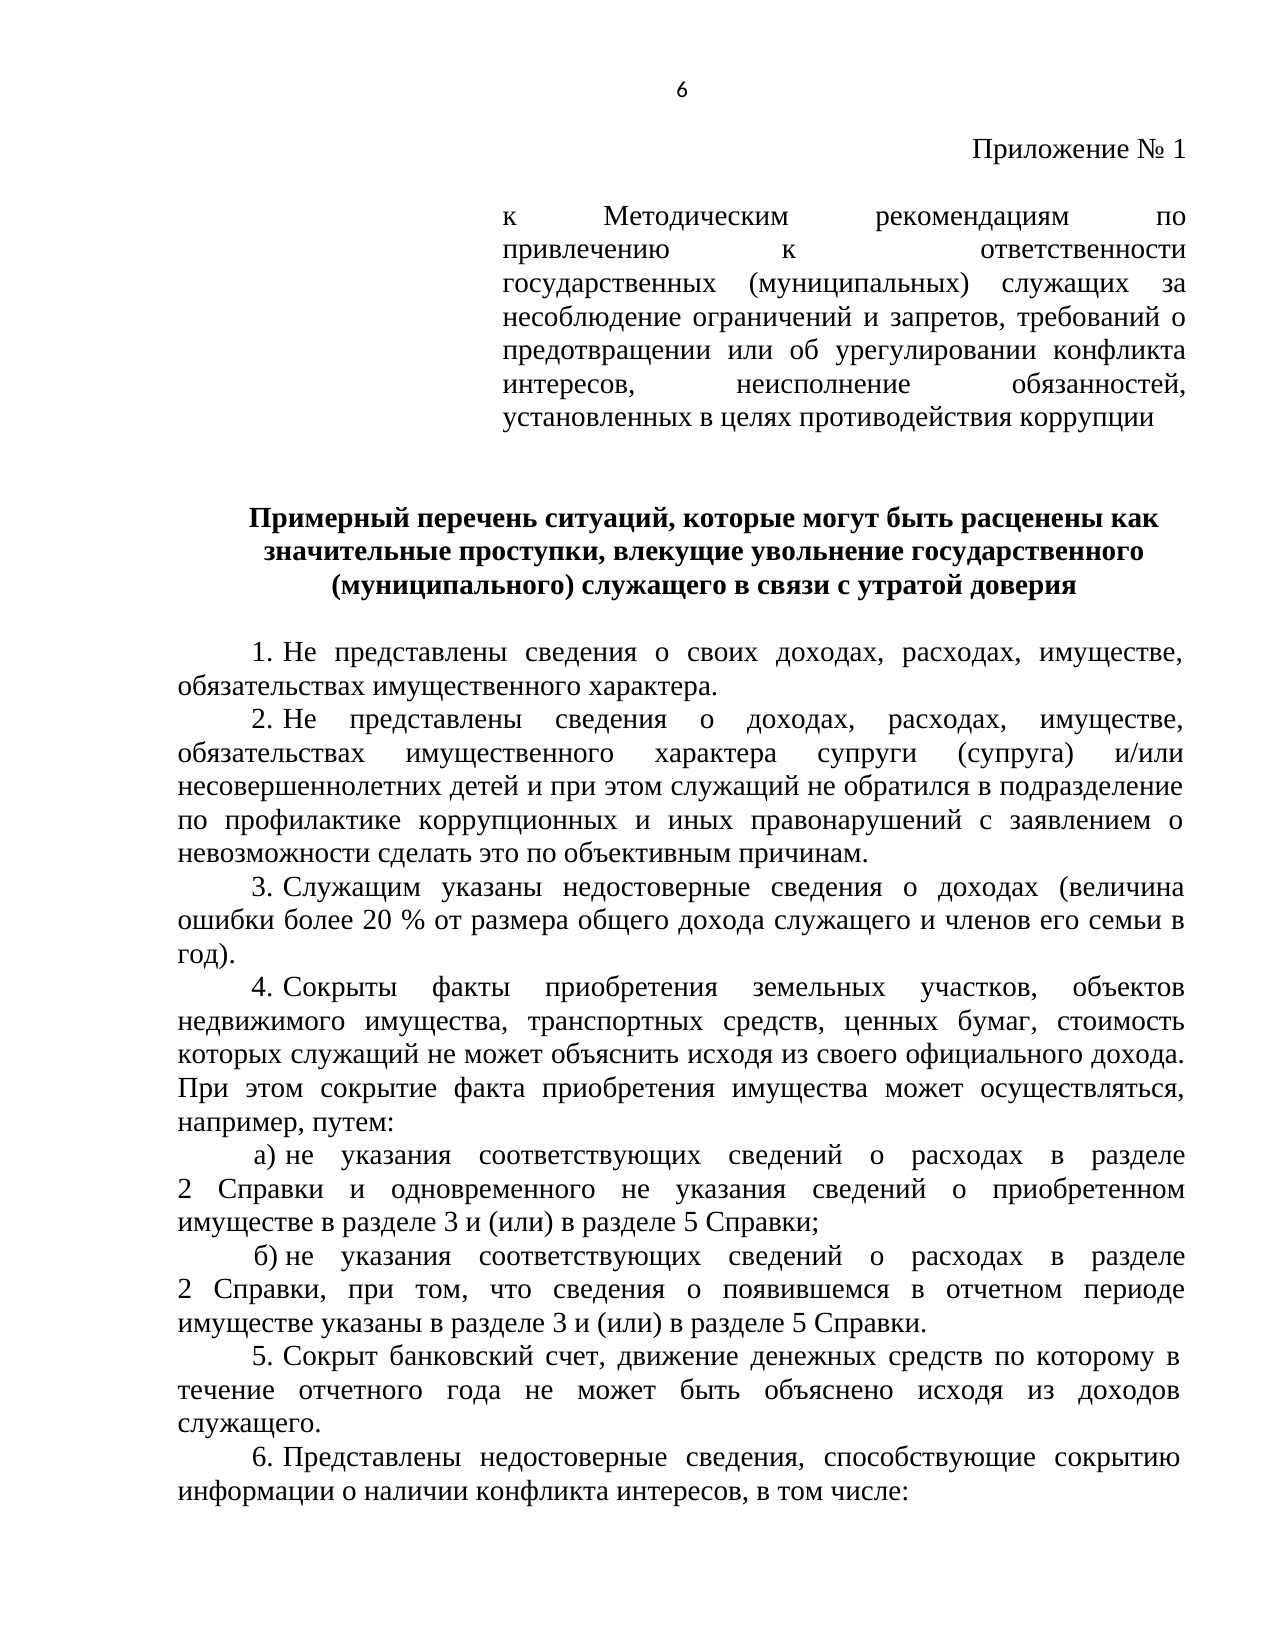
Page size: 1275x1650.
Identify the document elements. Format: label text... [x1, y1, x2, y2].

text Примерный перечень ситуаций, которые могут быть расценены как значительные проступки, влекущие увольнение государственного (муниципального) служащего в связи с утратой доверия [222, 500, 1186, 601]
text б) не указания соответствующих сведений о расходах в разделе 2 Справки, при том, что сведения о появившемся в отчетном периоде имуществе указаны в разделе 3 и (или) в разделе 5 Справки. [177, 1238, 1186, 1338]
list Служащим указаны недостоверные сведения о доходах (величина ошибки более 20 % от размера общего дохода служащего и членов его семьи в год). [177, 869, 1185, 969]
list Не представлены сведения о своих доходах, расходах, имуществе, обязательствах имущественного характера. [177, 634, 1183, 701]
text а) не указания соответствующих сведений о расходах в разделе 2 Справки и одновременного не указания сведений о приобретенном имуществе в разделе 3 и (или) в разделе 5 Справки; [177, 1137, 1186, 1238]
list Сокрыт банковский счет, движение денежных средств по которому в течение отчетного года не может быть объяснено исходя из доходов служащего. [177, 1338, 1181, 1439]
list Сокрыты факты приобретения земельных участков, объектов недвижимого имущества, транспортных средств, ценных бумаг, стоимость которых служащий не может объяснить исходя из своего официального дохода. При этом сокрытие факта приобретения имущества может осуществляться, например, путем: [177, 969, 1186, 1137]
list Не представлены сведения о доходах, расходах, имуществе, обязательствах имущественного характера супруги (супруга) и/или несовершеннолетних детей и при этом служащий не обратился в подразделение по профилактике коррупционных и иных правонарушений с заявлением о невозможности сделать это по объективным причинам. [177, 701, 1184, 869]
text к Методическим рекомендациям по привлечению к ответственности государственных (муниципальных) служащих за несоблюдение ограничений и запретов, требований о предотвращении или об урегулировании конфликта интересов, неисполнение обязанностей, установленных в целях противодействия коррупции [502, 198, 1186, 433]
text Приложение № 1 [502, 131, 1186, 164]
list Представлены недостоверные сведения, способствующие сокрытию информации о наличии конфликта интересов, в том числе: [177, 1439, 1181, 1506]
